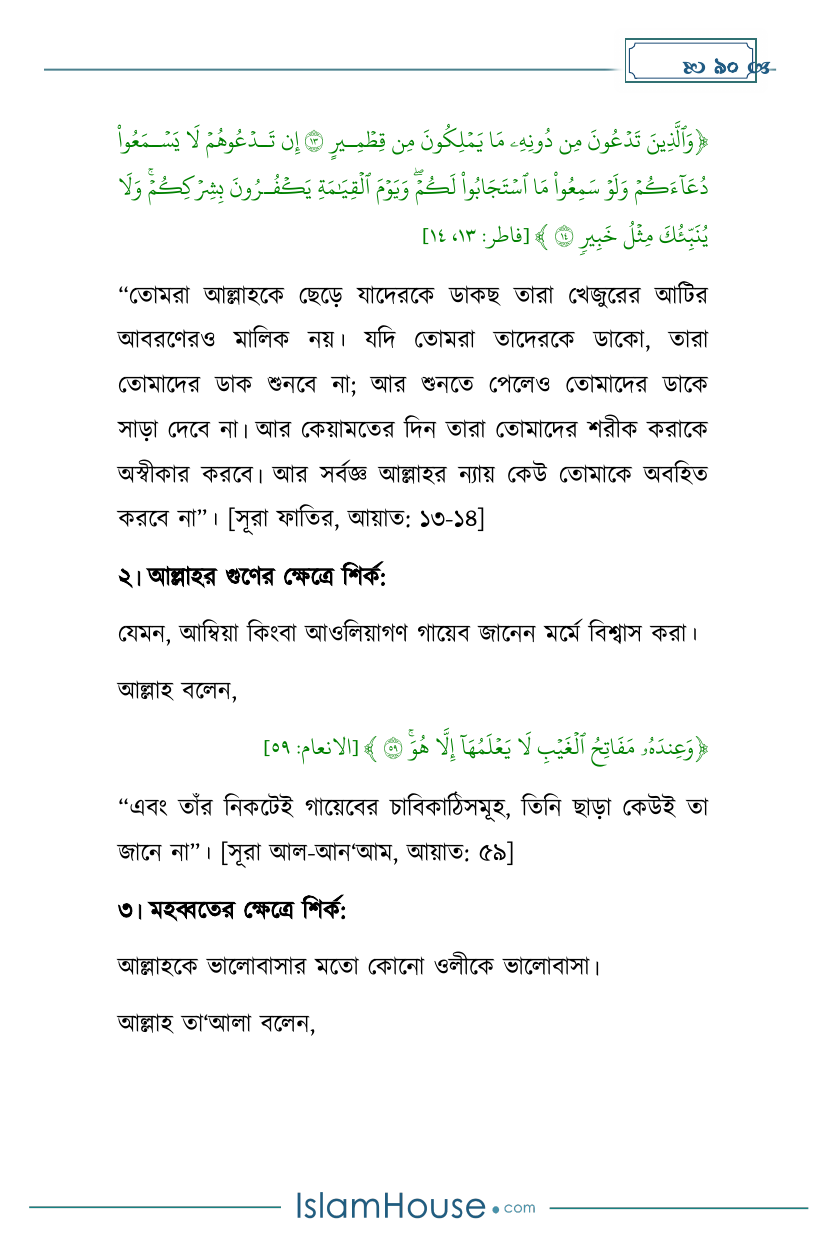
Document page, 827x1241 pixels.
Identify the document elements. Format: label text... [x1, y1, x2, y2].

text ২। আল্লাহর গুণের ক্ষেত্রে শির্ক: [118, 553, 709, 595]
text “এবং তাঁর নিকটেই গায়েবের চাবিকাঠিসমূহ, তিনি ছাড়া কেউই তা জানে না”। [সূরা আল-আন‘আম, আয়াত: ৫৯] [118, 785, 709, 871]
text ﴿وَعِندَهُۥ مَفَاتِحُ ٱلۡغَيۡبِ لَا يَعۡلَمُهَآ إِلَّا هُوَۚ ٥٩ ﴾ [الانعام: ٥٩] [118, 725, 709, 769]
text “তোমরা আল্লাহকে ছেড়ে যাদেরকে ডাকছ তারা খেজুরের আটির আবরণেরও মালিক নয়। যদি তোমরা তাদেরকে ডাকো, তারা তোমাদের ডাক শুনবে না; আর শুনতে পেলেও তোমাদের ডাকে সাড়া দেবে না। আর কেয়ামতের দিন তারা তোমাদের শরীক করাকে অস্বীকার করবে। আর সর্বজ্ঞ আল্লাহর ন্যায় কেউ তোমাকে অবহিত করবে না”। [সূরা ফাতির, আয়াত: ১৩-১৪] [118, 273, 709, 538]
text আল্লাহ বলেন, [118, 668, 709, 709]
text আল্লাহ তা‘আলা বলেন, [118, 1001, 709, 1043]
picture [289, 1187, 809, 1225]
picture [22, 1186, 281, 1224]
text আল্লাহকে ভালোবাসার মতো কোনো ওলীকে ভালোবাসা। [118, 944, 709, 985]
text যেমন, আম্বিয়া কিংবা আওলিয়াগণ গায়েব জানেন মর্মে বিশ্বাস করা। [118, 611, 709, 652]
text ﴿وَٱلَّذِينَ تَدۡعُونَ مِن دُونِهِۦ مَا يَمۡلِكُونَ مِن قِطۡمِيرٍ ١٣ إِن تَدۡعُوهُمۡ لَا يَسۡمَعُواْ دُعَآءَكُمۡ وَلَوۡ سَمِعُواْ مَا ٱسۡتَجَابُواْ لَكُمۡۖ وَيَوۡمَ ٱلۡقِيَٰمَةِ يَكۡفُرُونَ بِشِرۡكِكُمۡۚ وَلَا يُنَبِّئُكَ مِثۡلُ خَبِيرٖ ١٤ ﴾ [فاطر: ١٣، ١٤] [118, 118, 709, 257]
text ৩। মহব্বতের ক্ষেত্রে শির্ক: [118, 887, 709, 928]
